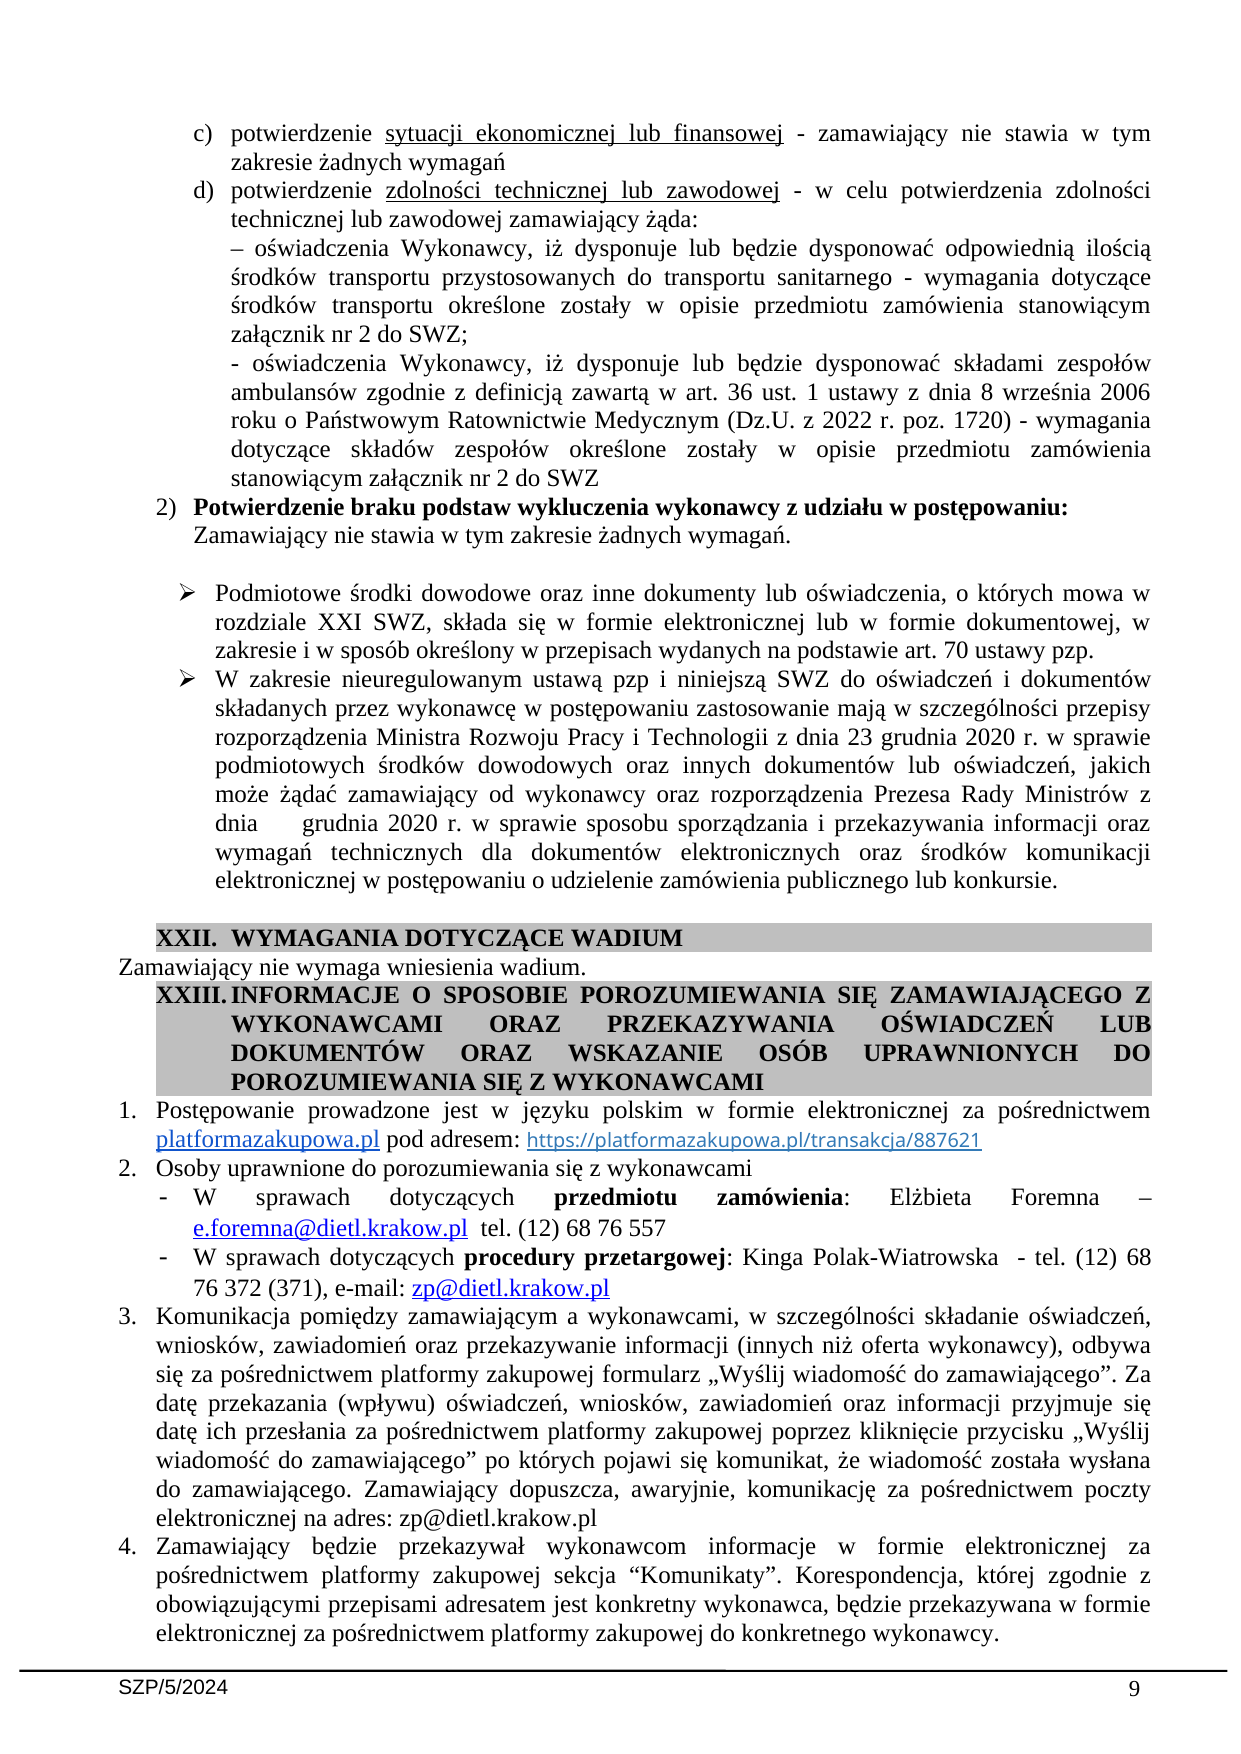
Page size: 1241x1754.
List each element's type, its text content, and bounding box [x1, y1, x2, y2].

text – oświadczenia Wykonawcy, iż dysponuje lub będzie dysponować odpowiednią ilością środków transportu przystosowanych do transportu sanitarnego - wymagania dotyczące środków transportu określone zostały w opisie przedmiotu zamówienia stanowiącym załącznik nr 2 do SWZ; [231, 233, 1152, 348]
list W sprawach dotyczących przedmiotu zamówienia: Elżbieta Foremna – e.foremna@dietl.krakow.pl tel. (12) 68 76 557 [156, 1182, 1152, 1242]
list Osoby uprawnione do porozumiewania się z wykonawcami [118, 1153, 1152, 1182]
text Zamawiający nie stawia w tym zakresie żadnych wymagań. [193, 521, 1152, 549]
list W sprawach dotyczących procedury przetargowej: Kinga Polak-Wiatrowska - tel. (12) 68 76 372 (371), e-mail: zp@dietl.krakow.pl [156, 1242, 1152, 1301]
list potwierdzenie zdolności technicznej lub zawodowej - w celu potwierdzenia zdolności technicznej lub zawodowej zamawiający żąda: [193, 176, 1152, 233]
list Potwierdzenie braku podstaw wykluczenia wykonawcy z udziału w postępowaniu: [156, 492, 1152, 521]
text - oświadczenia Wykonawcy, iż dysponuje lub będzie dysponować składami zespołów ambulansów zgodnie z definicją zawartą w art. 36 ust. 1 ustawy z dnia 8 września 2006 roku o Państwowym Ratownictwie Medycznym (Dz.U. z 2022 r. poz. 1720) - wymagania dotyczące składów zespołów określone zostały w opisie przedmiotu zamówienia stanowiącym załącznik nr 2 do SWZ [231, 348, 1152, 492]
list Zamawiający będzie przekazywał wykonawcom informacje w formie elektronicznej za pośrednictwem platformy zakupowej sekcja “Komunikaty”. Korespondencja, której zgodnie z obowiązującymi przepisami adresatem jest konkretny wykonawca, będzie przekazywana w formie elektronicznej za pośrednictwem platformy zakupowej do konkretnego wykonawcy. [118, 1531, 1152, 1646]
list Komunikacja pomiędzy zamawiającym a wykonawcami, w szczególności składanie oświadczeń, wniosków, zawiadomień oraz przekazywanie informacji (innych niż oferta wykonawcy), odbywa się za pośrednictwem platformy zakupowej formularz „Wyślij wiadomość do zamawiającego”. Za datę przekazania (wpływu) oświadczeń, wniosków, zawiadomień oraz informacji przyjmuje się datę ich przesłania za pośrednictwem platformy zakupowej poprzez kliknięcie przycisku „Wyślij wiadomość do zamawiającego” po których pojawi się komunikat, że wiadomość została wysłana do zamawiającego. Zamawiający dopuszcza, awaryjnie, komunikację za pośrednictwem poczty elektronicznej na adres: zp@dietl.krakow.pl [118, 1301, 1152, 1531]
list Postępowanie prowadzone jest w języku polskim w formie elektronicznej za pośrednictwem platformazakupowa.pl pod adresem: https://platformazakupowa.pl/transakcja/887621 [118, 1096, 1152, 1153]
list Podmiotowe środki dowodowe oraz inne dokumenty lub oświadczenia, o których mowa w rozdziale XXI SWZ, składa się w formie elektronicznej lub w formie dokumentowej, w zakresie i w sposób określony w przepisach wydanych na podstawie art. 70 ustawy pzp. [177, 578, 1152, 664]
list potwierdzenie sytuacji ekonomicznej lub finansowej - zamawiający nie stawia w tym zakresie żadnych wymagań [193, 118, 1152, 176]
list INFORMACJE O SPOSOBIE POROZUMIEWANIA SIĘ ZAMAWIAJĄCEGO Z WYKONAWCAMI ORAZ PRZEKAZYWANIA OŚWIADCZEŃ LUB DOKUMENTÓW ORAZ WSKAZANIE OSÓB UPRAWNIONYCH DO POROZUMIEWANIA SIĘ Z WYKONAWCAMI [156, 981, 1152, 1096]
list WYMAGANIA DOTYCZĄCE WADIUM [156, 923, 1152, 952]
list W zakresie nieuregulowanym ustawą pzp i niniejszą SWZ do oświadczeń i dokumentów składanych przez wykonawcę w postępowaniu zastosowanie mają w szczególności przepisy rozporządzenia Ministra Rozwoju Pracy i Technologii z dnia 23 grudnia 2020 r. w sprawie podmiotowych środków dowodowych oraz innych dokumentów lub oświadczeń, jakich może żądać zamawiający od wykonawcy oraz rozporządzenia Prezesa Rady Ministrów z dnia grudnia 2020 r. w sprawie sposobu sporządzania i przekazywania informacji oraz wymagań technicznych dla dokumentów elektronicznych oraz środków komunikacji elektronicznej w postępowaniu o udzielenie zamówienia publicznego lub konkursie. [177, 664, 1152, 894]
text Zamawiający nie wymaga wniesienia wadium. [118, 952, 1152, 981]
